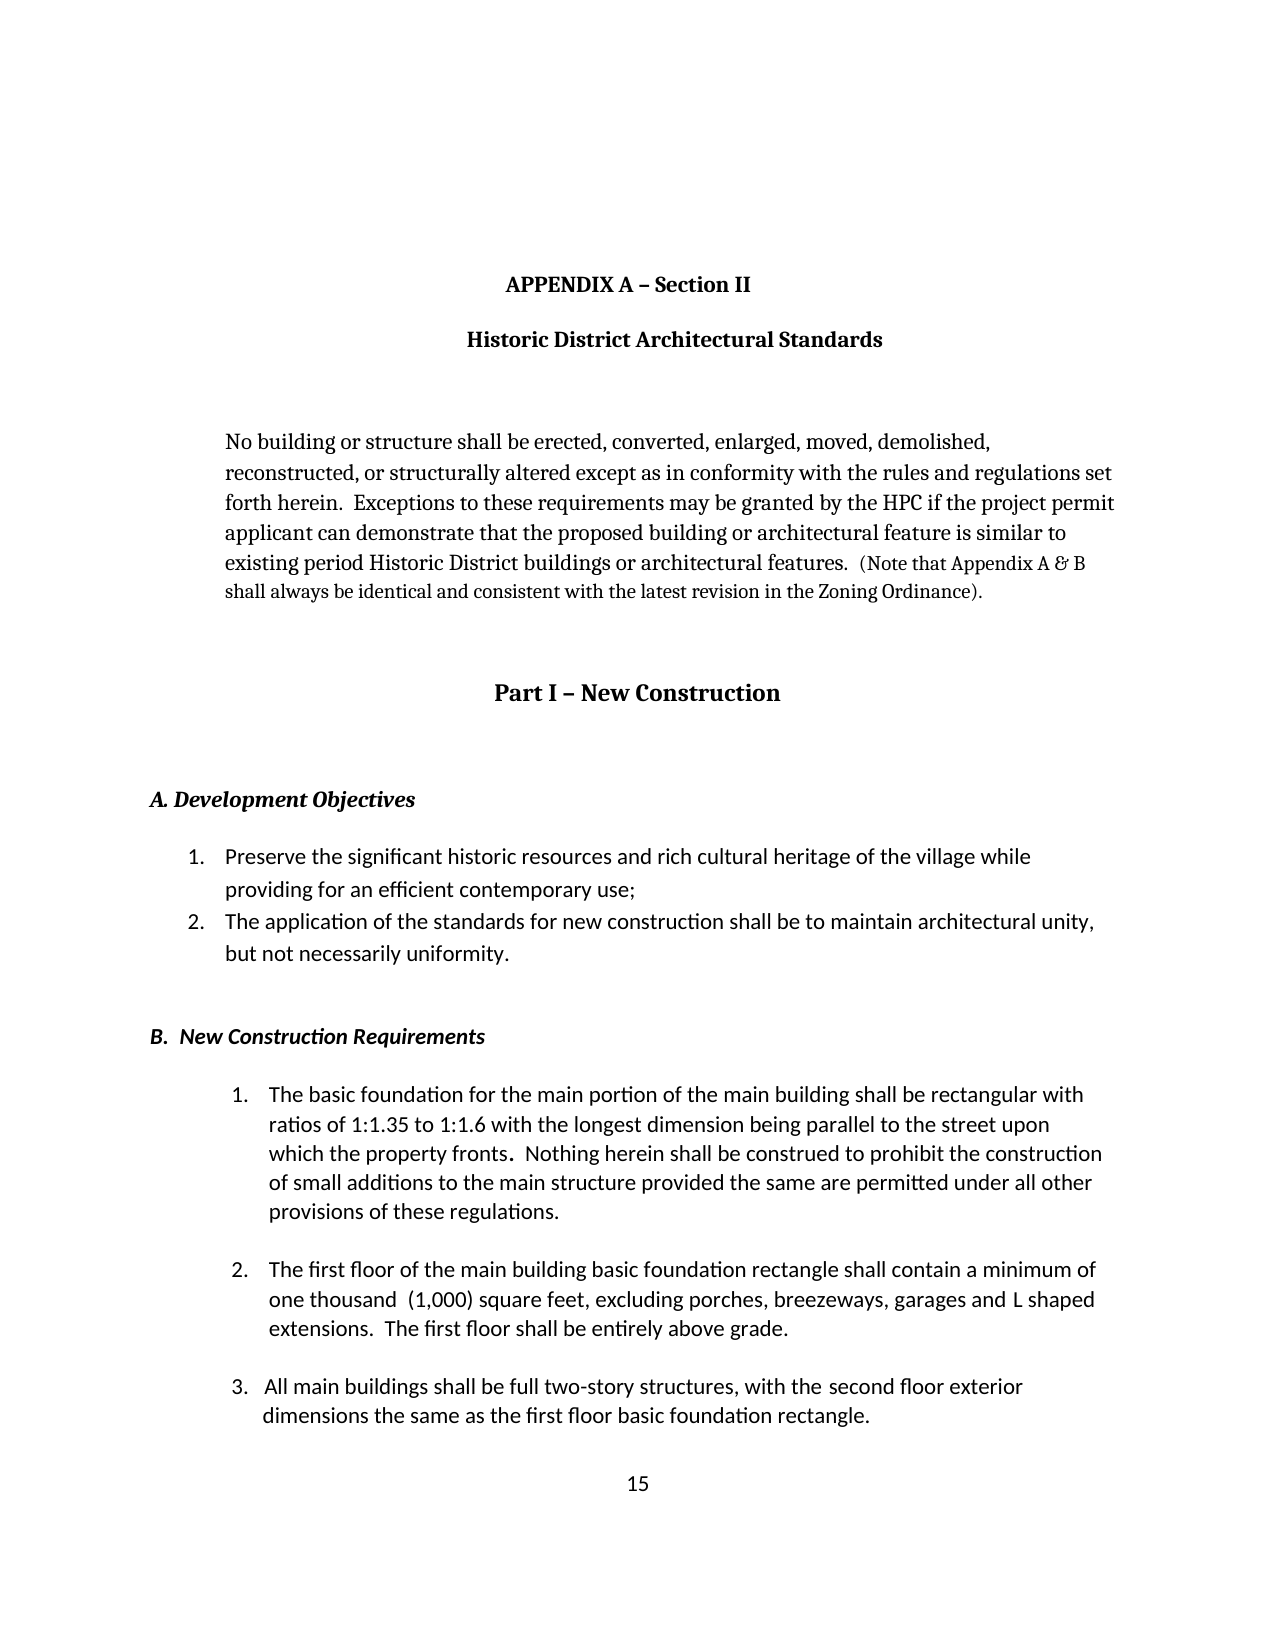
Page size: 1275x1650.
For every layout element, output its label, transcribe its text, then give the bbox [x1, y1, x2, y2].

text B. New Construction Requirements [150, 1021, 1125, 1050]
text APPENDIX A – Section II [150, 269, 1106, 298]
list The basic foundation for the main portion of the main building shall be rectangular with ratios of 1:1.35 to 1:1.6 with the longest dimension being parallel to the street upon which the property fronts. Nothing herein shall be construed to prohibit the construction of small additions to the main structure provided the same are permitted under all other provisions of these regulations. [231, 1079, 1106, 1225]
text A. Development Objectives [150, 784, 1125, 813]
list The first floor of the main building basic foundation rectangle shall contain a minimum of [231, 1254, 1106, 1284]
text Part I – New Construction [150, 679, 1125, 708]
text No building or structure shall be erected, converted, enlarged, moved, demolished, reconstructed, or structurally altered except as in conformity with the rules and regulations set forth herein. Exceptions to these requirements may be granted by the HPC if the project permit applicant can demonstrate that the proposed building or architectural feature is similar to existing period Historic District buildings or architectural features. (Note that Appendix A & B shall always be identical and consistent with the latest revision in the Zoning Ordinance). [225, 429, 1125, 604]
text 3. All main buildings shall be full two-story structures, with the second floor exterior dimensions the same as the first floor basic foundation rectangle. [231, 1371, 1106, 1429]
list The application of the standards for new construction shall be to maintain architectural unity, but not necessarily uniformity. [187, 907, 1125, 967]
text Historic District Architectural Standards [225, 327, 1125, 353]
text one thousand (1,000) square feet, excluding porches, breezeways, garages and L shaped extensions. The first floor shall be entirely above grade. [269, 1284, 1106, 1342]
list Preserve the significant historic resources and rich cultural heritage of the village while providing for an efficient contemporary use; [187, 842, 1125, 903]
